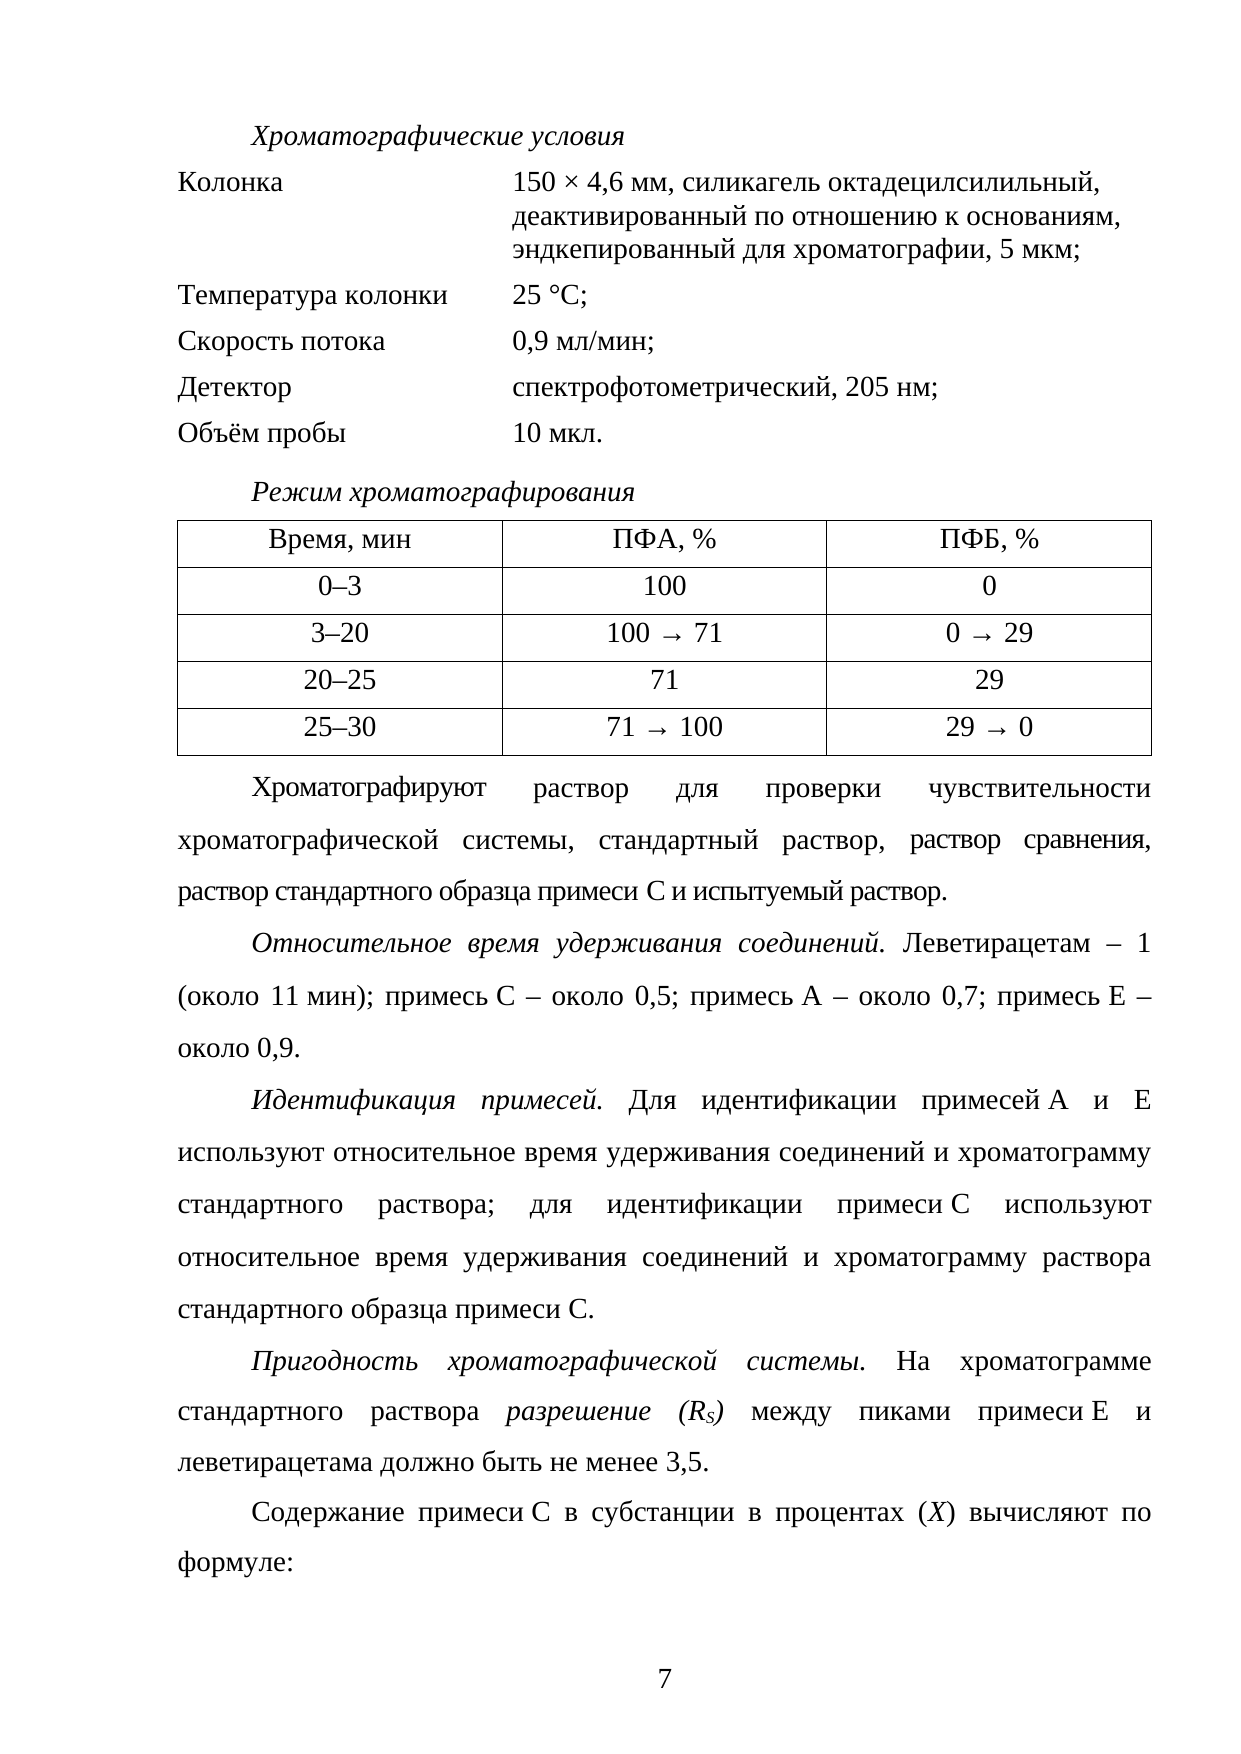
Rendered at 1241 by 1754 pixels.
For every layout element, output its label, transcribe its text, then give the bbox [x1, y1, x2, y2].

table_header ПФБ, % [827, 521, 1151, 567]
table_cell Детектор [166, 369, 501, 415]
table_cell 100 [503, 568, 826, 614]
table_cell 3–20 [178, 615, 502, 661]
table_header Время, мин [178, 521, 502, 567]
table_cell 29 → 0 [827, 709, 1151, 755]
table_cell Объём пробы [166, 415, 501, 461]
table_cell спектрофотометрический, 205 нм; [501, 369, 1163, 415]
table_header ПФА, % [503, 521, 826, 567]
text Режим хроматографирования [177, 474, 1152, 507]
table_cell 0,9 мл/мин; [501, 323, 1163, 369]
text Идентификация примесей. Для идентификации примесей А и Е используют относительное время удерживания соединений и хроматограмму стандартного раствора; для идентификации примеси С используют относительное время удерживания соединений и хроматограмму раствора стандартного образца примеси С. [177, 1082, 1152, 1326]
table_cell 71 → 100 [503, 709, 826, 755]
table_header Колонка [166, 164, 501, 277]
table_cell 29 [827, 662, 1151, 708]
text Хроматографические условия [177, 118, 1152, 152]
text Относительное время удерживания соединений. Леветирацетам – 1 (около 11 мин); примесь С – около 0,5; примесь А – около 0,7; примесь Е – около 0,9. [177, 926, 1152, 1065]
table_cell 25 °С; [501, 277, 1163, 323]
text Содержание примеси С в субстанции в процентах (Х) вычисляют по формуле: [177, 1494, 1152, 1578]
table_header 150 × 4,6 мм, силикагель октадецилсилильный, деактивированный по отношению к основаниям, эндкепированный для хроматографии, 5 мкм; [501, 164, 1163, 277]
table_cell 20–25 [178, 662, 502, 708]
table_cell 100 → 71 [503, 615, 826, 661]
table_cell Скорость потока [166, 323, 501, 369]
table_cell 0 [827, 568, 1151, 614]
table_cell 10 мкл. [501, 415, 1163, 461]
table_cell 25–30 [178, 709, 502, 755]
table_cell 0 → 29 [827, 615, 1151, 661]
table_cell Температура колонки [166, 277, 501, 323]
text Хроматографируют раствор для проверки чувствительности хроматографической системы, стандартный раствор, раствор сравнения, раствор стандартного образца примеси С и испытуемый раствор. [177, 769, 1152, 908]
table_cell 71 [503, 662, 826, 708]
text Пригодность хроматографической системы. На хроматограмме стандартного раствора разрешение (RS) между пиками примеси Е и леветирацетама должно быть не менее 3,5. [177, 1343, 1152, 1477]
table_cell 0–3 [178, 568, 502, 614]
